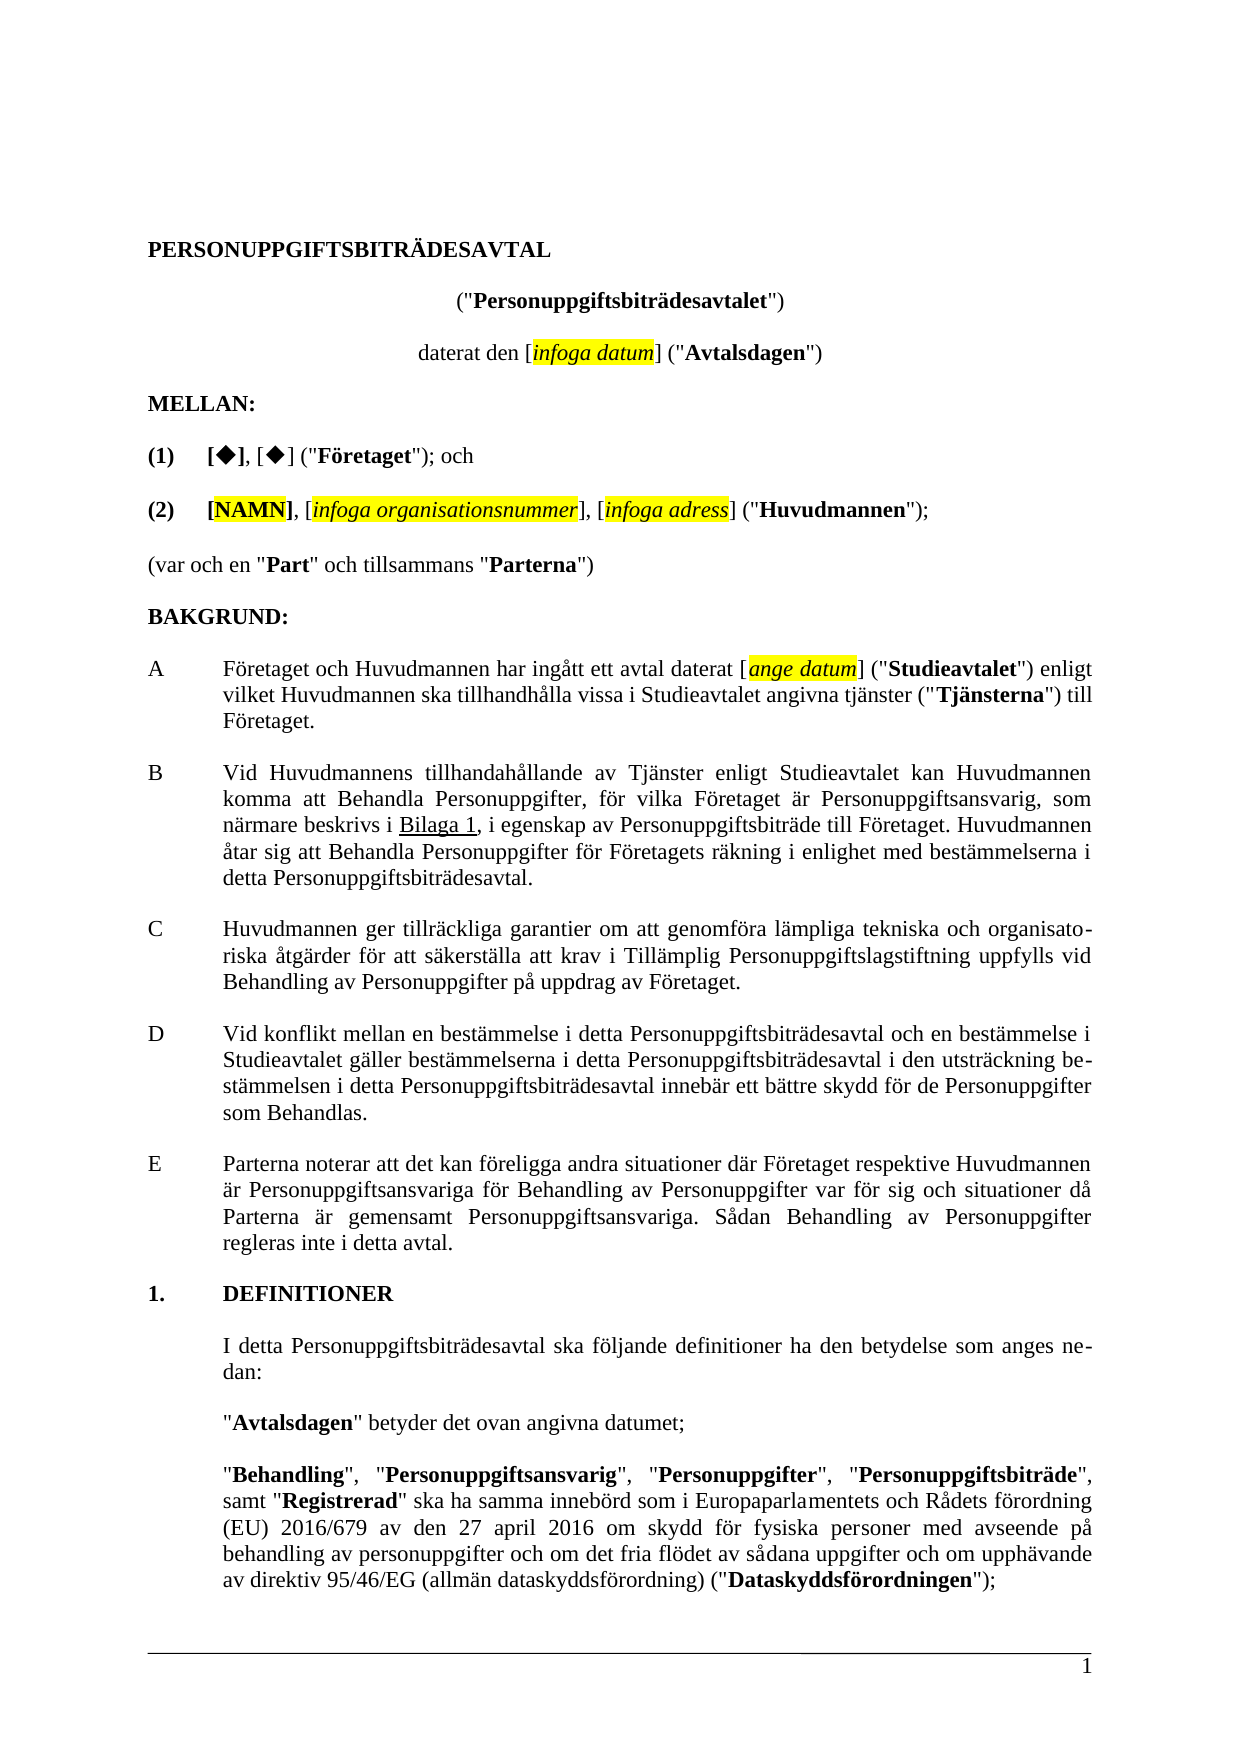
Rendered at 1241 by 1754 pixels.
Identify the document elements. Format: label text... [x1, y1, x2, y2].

list [], [] ("Företaget"); och [148, 442, 1092, 468]
text daterat den [infoga datum] ("Avtalsdagen") [148, 339, 533, 365]
text ("Personuppgiftsbiträdesavtalet") [148, 288, 1092, 314]
text Parterna noterar att det kan föreligga andra situationer där Företaget respektive Huvudmannen är Personuppgiftsansvariga för Behandling av Personuppgifter var för sig och situationer då Parterna är gemensamt Personuppgiftsansvariga. Sådan Behandling av Personuppgifter regleras inte i detta avtal. [148, 1150, 1092, 1255]
list [Namn], [infoga organisationsnummer], [infoga adress] ("Huvudmannen"); [729, 496, 1092, 522]
text Huvudmannen ger tillräckliga garantier om att genomföra lämpliga tekniska och organisatoriska åtgärder för att säkerställa att krav i Tillämplig Personuppgiftslagstiftning uppfylls vid Behandling av Personuppgifter på uppdrag av Företaget. [148, 916, 1092, 994]
text daterat den [infoga datum] ("Avtalsdagen") [654, 339, 1092, 365]
text Företaget och Huvudmannen har ingått ett avtal daterat [ange datum] ("Studieavtalet") enligt vilket Huvudmannen ska tillhandhålla vissa i Studieavtalet angivna tjänster ("Tjänsterna") till Företaget. [148, 655, 1092, 734]
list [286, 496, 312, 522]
text (var och en "Part" och tillsammans "Parterna") [148, 551, 1092, 577]
text Mellan: [148, 390, 1092, 417]
subtitle "Behandling", "Personuppgiftsansvarig", "Personuppgifter", "Personuppgiftsbiträde", samt "Registrerad" ska ha samma innebörd som i Europaparlamentets och Rådets förordning (EU) 2016/679 av den 27 april 2016 om skydd för fysiska personer med avseende på behandling av personuppgifter och om det fria flödet av sådana uppgifter och om upphävande av direktiv 95/46/EG (allmän dataskyddsförordning) ("Dataskyddsförordningen"); [223, 1461, 1092, 1593]
text Vid konflikt mellan en bestämmelse i detta Personuppgiftsbiträdesavtal och en bestämmelse i Studieavtalet gäller bestämmelserna i detta Personuppgiftsbiträdesavtal i den utsträckning bestämmelsen i detta Personuppgiftsbiträdesavtal innebär ett bättre skydd för de Personuppgifter som Behandlas. [148, 1019, 1092, 1125]
subtitle Definitioner [148, 1280, 1092, 1307]
text I detta Personuppgiftsbiträdesavtal ska följande definitioner ha den betydelse som anges nedan: [223, 1332, 1092, 1384]
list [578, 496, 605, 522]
text Vid Huvudmannens tillhandahållande av Tjänster enligt Studieavtalet kan Huvudmannen komma att Behandla Personuppgifter, för vilka Företaget är Personuppgiftsansvarig, som närmare beskrivs i Bilaga 1, i egenskap av Personuppgiftsbiträde till Företaget. Huvudmannen åtar sig att Behandla Personuppgifter för Företagets räkning i enlighet med bestämmelserna i detta Personuppgiftsbiträdesavtal. [148, 759, 1092, 891]
subtitle "Avtalsdagen" betyder det ovan angivna datumet; [223, 1409, 1092, 1436]
text PERSONUPPGIFTSBITRÄDESAVTAL [148, 236, 1092, 263]
text Bakgrund: [148, 603, 1092, 630]
